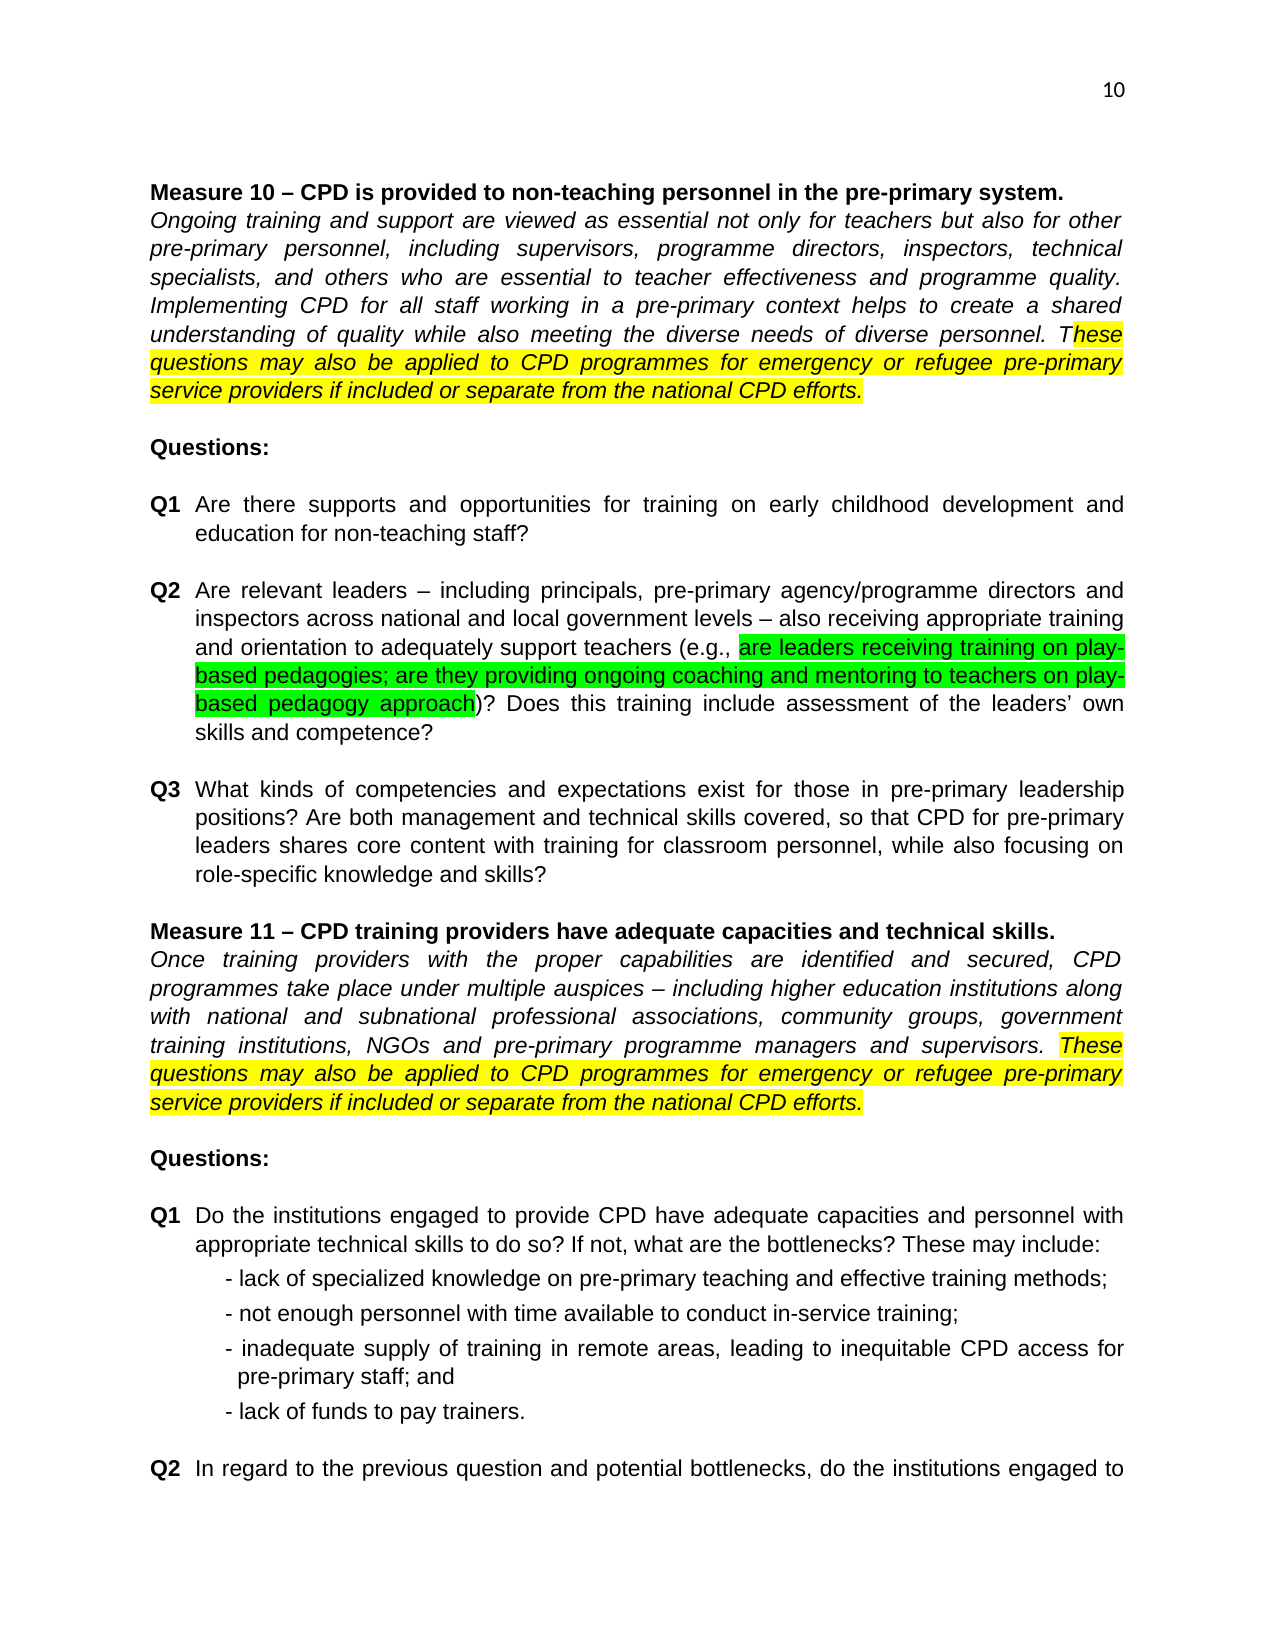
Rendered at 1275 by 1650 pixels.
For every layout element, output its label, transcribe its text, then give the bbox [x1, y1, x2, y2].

text Q1 Do the institutions engaged to provide CPD have adequate capacities and personnel with appropriate technical skills to do so? If not, what are the bottlenecks? These may include: [150, 1202, 1125, 1257]
text - not enough personnel with time available to conduct in-service training; [225, 1300, 1125, 1326]
text Measure 10 – CPD is provided to non-teaching personnel in the pre-primary system. [150, 178, 1125, 205]
text - lack of specialized knowledge on pre-primary teaching and effective training methods; [225, 1265, 1125, 1292]
text - inadequate supply of training in remote areas, leading to inequitable CPD access for pre-primary staff; and [225, 1335, 1125, 1389]
text Q2 Are relevant leaders – including principals, pre-primary agency/programme directors and inspectors across national and local government levels – also receiving appropriate training and orientation to adequately support teachers (e.g., are leaders receiving training on play-based pedagogies; are they providing ongoing coaching and mentoring to teachers on play-based pedagogy approach)? Does this training include assessment of the leaders’ own skills and competence? [150, 577, 1125, 745]
text Ongoing training and support are viewed as essential not only for teachers but also for other pre-primary personnel, including supervisors, programme directors, inspectors, technical specialists, and others who are essential to teacher effectiveness and programme quality. Implementing CPD for all staff working in a pre-primary context helps to create a shared understanding of quality while also meeting the diverse needs of diverse personnel. These questions may also be applied to CPD programmes for emergency or refugee pre-primary service providers if included or separate from the national CPD efforts. [150, 207, 1125, 404]
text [150, 1455, 1125, 1481]
text - lack of funds to pay trainers. [225, 1398, 1125, 1424]
text Measure 11 – CPD training providers have adequate capacities and technical skills. [150, 918, 1125, 944]
text Questions: [150, 1145, 1125, 1172]
text Q3 What kinds of competencies and expectations exist for those in pre-primary leadership positions? Are both management and technical skills covered, so that CPD for pre-primary leaders shares core content with training for classroom personnel, while also focusing on role-specific knowledge and skills? [150, 776, 1125, 887]
text Questions: [150, 434, 1125, 461]
text Q1 Are there supports and opportunities for training on early childhood development and education for non-teaching staff? [150, 491, 1125, 546]
text Once training providers with the proper capabilities are identified and secured, CPD programmes take place under multiple auspices – including higher education institutions along with national and subnational professional associations, community groups, government training institutions, NGOs and pre-primary programme managers and supervisors. These questions may also be applied to CPD programmes for emergency or refugee pre-primary service providers if included or separate from the national CPD efforts. [150, 946, 1125, 1115]
